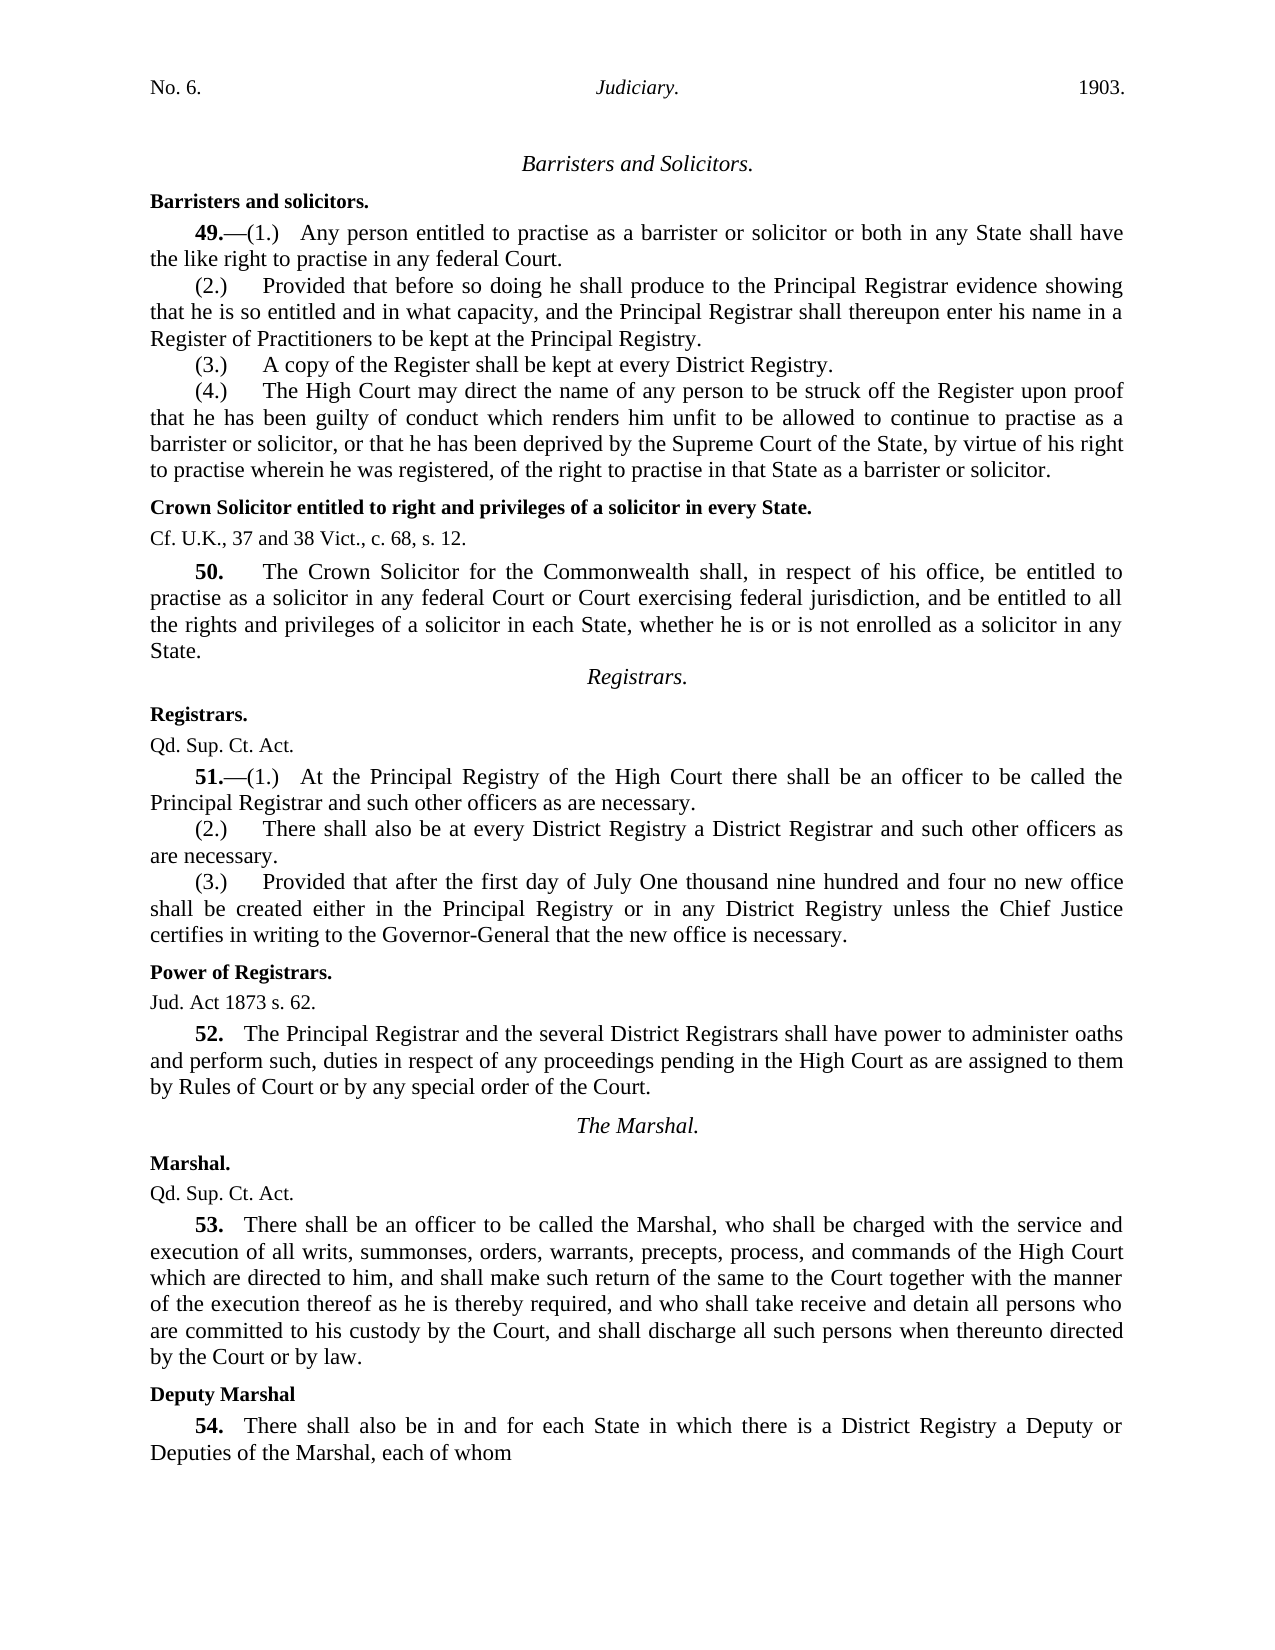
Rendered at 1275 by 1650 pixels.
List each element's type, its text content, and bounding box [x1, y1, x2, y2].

text (2.) There shall also be at every District Registry a District Registrar and such other officers as are necessary. [150, 816, 1125, 868]
text Registrars. [150, 702, 1125, 726]
text Jud. Act 1873 s. 62. [150, 990, 1125, 1014]
text Deputy Marshal [150, 1382, 1125, 1406]
text Barristers and Solicitors. [150, 150, 1125, 176]
text Marshal. [150, 1151, 1125, 1175]
text Registrars. [150, 663, 1125, 690]
text Qd. Sup. Ct. Act. [150, 732, 1125, 757]
text Qd. Sup. Ct. Act. [150, 1181, 1125, 1205]
text Crown Solicitor entitled to right and privileges of a solicitor in every State. [150, 495, 1125, 519]
text Power of Registrars. [150, 960, 1125, 984]
text 51.—(1.) At the Principal Registry of the High Court there shall be an officer to be called the Principal Registrar and such other officers as are necessary. [150, 763, 1125, 816]
text 53. There shall be an officer to be called the Marshal, who shall be charged with the service and execution of all writs, summonses, orders, warrants, precepts, process, and commands of the High Court which are directed to him, and shall make such return of the same to the Court together with the manner of the execution thereof as he is thereby required, and who shall take receive and detain all persons who are committed to his custody by the Court, and shall discharge all such persons when thereunto directed by the Court or by law. [150, 1211, 1125, 1369]
text The Marshal. [150, 1112, 1125, 1138]
text (3.) Provided that after the first day of July One thousand nine hundred and four no new office shall be created either in the Principal Registry or in any District Registry unless the Chief Justice certifies in writing to the Governor-General that the new office is necessary. [150, 868, 1125, 947]
text (4.) The High Court may direct the name of any person to be struck off the Register upon proof that he has been guilty of conduct which renders him unfit to be allowed to continue to practise as a barrister or solicitor, or that he has been deprived by the Supreme Court of the State, by virtue of his right to practise wherein he was registered, of the right to practise in that State as a barrister or solicitor. [150, 377, 1125, 483]
text 50. The Crown Solicitor for the Commonwealth shall, in respect of his office, be entitled to practise as a solicitor in any federal Court or Court exercising federal jurisdiction, and be entitled to all the rights and privileges of a solicitor in each State, whether he is or is not enrolled as a solicitor in any State. [150, 558, 1125, 663]
text Cf. U.K., 37 and 38 Vict., c. 68, s. 12. [150, 526, 1125, 549]
text (3.) A copy of the Register shall be kept at every District Registry. [150, 351, 1125, 377]
text 52. The Principal Registrar and the several District Registrars shall have power to administer oaths and perform such, duties in respect of any proceedings pending in the High Court as are assigned to them by Rules of Court or by any special order of the Court. [150, 1020, 1125, 1099]
text 49.—(1.) Any person entitled to practise as a barrister or solicitor or both in any State shall have the like right to practise in any federal Court. [150, 219, 1125, 272]
text Barristers and solicitors. [150, 189, 1125, 213]
text 54. There shall also be in and for each State in which there is a District Registry a Deputy or Deputies of the Marshal, each of whom [150, 1412, 1125, 1465]
text (2.) Provided that before so doing he shall produce to the Principal Registrar evidence showing that he is so entitled and in what capacity, and the Principal Registrar shall thereupon enter his name in a Register of Practitioners to be kept at the Principal Registry. [150, 272, 1125, 351]
